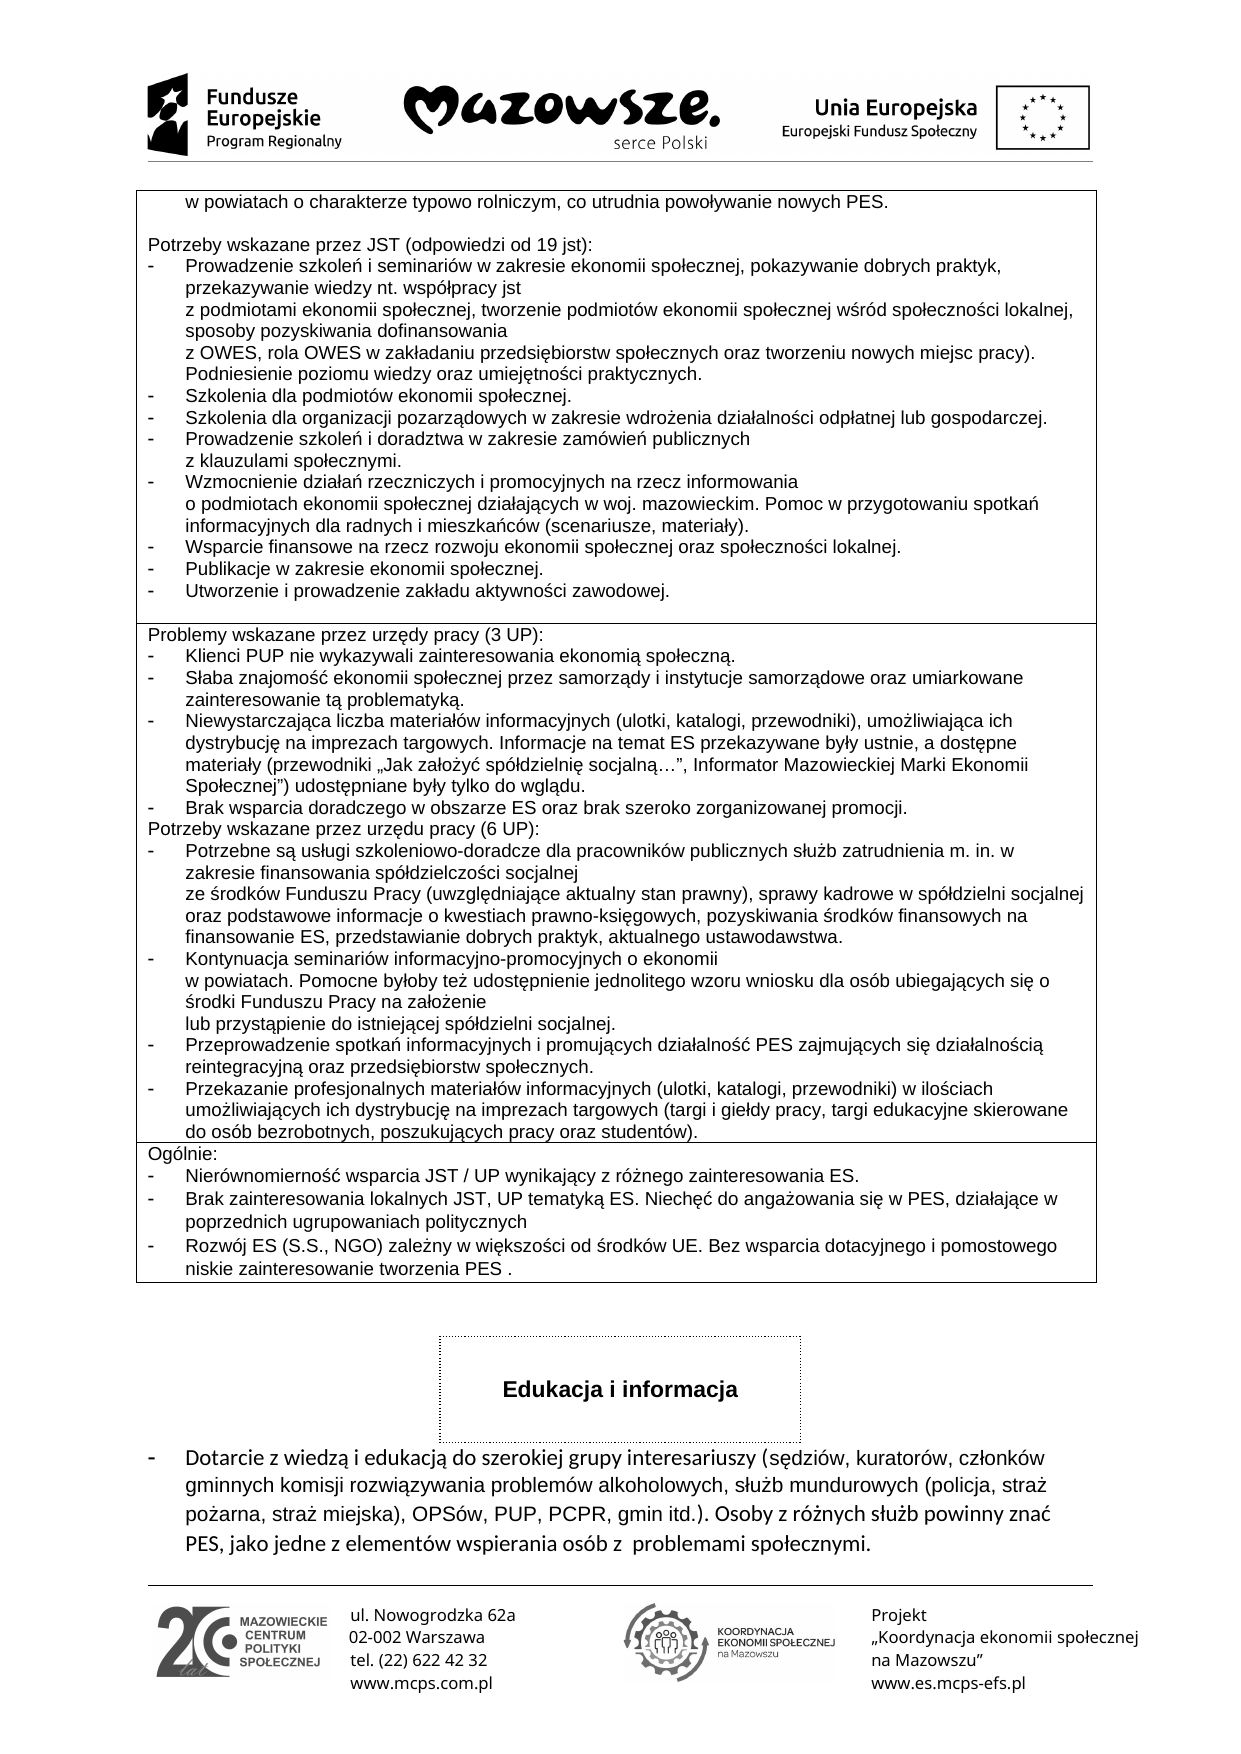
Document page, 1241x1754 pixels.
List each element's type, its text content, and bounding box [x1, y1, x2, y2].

table_cell Problemy wskazane przez urzędy pracy (3 UP): Klienci PUP nie wykazywali zainteresowania ekonomią społeczną. Słaba znajomość ekonomii społecznej przez samorządy i instytucje samorządowe oraz umiarkowane zainteresowanie tą problematyką. Niewystarczająca liczba materiałów informacyjnych (ulotki, katalogi, przewodniki), umożliwiająca ich dystrybucję na imprezach targowych. Informacje na temat ES przekazywane były ustnie, a dostępne materiały (przewodniki „Jak założyć spółdzielnię socjalną…”, Informator Mazowieckiej Marki Ekonomii Społecznej”) udostępniane były tylko do wglądu. Brak wsparcia doradczego w obszarze ES oraz brak szeroko zorganizowanej promocji. Potrzeby wskazane przez urzędu pracy (6 UP): Potrzebne są usługi szkoleniowo-doradcze dla pracowników publicznych służb zatrudnienia m. in. w zakresie finansowania spółdzielczości socjalnej ze środków Funduszu Pracy (uwzględniające aktualny stan prawny), sprawy kadrowe w spółdzielni socjalnej oraz podstawowe informacje o kwestiach prawno-księgowych, pozyskiwania środków finansowych na finansowanie ES, przedstawianie dobrych praktyk, aktualnego ustawodawstwa. Kontynuacja seminariów informacyjno-promocyjnych o ekonomii w powiatach. Pomocne byłoby też udostępnienie jednolitego wzoru wniosku dla osób ubiegających się o środki Funduszu Pracy na założenie lub przystąpienie do istniejącej spółdzielni socjalnej. Przeprowadzenie spotkań informacyjnych i promujących działalność PES zajmujących się działalnością reintegracyjną oraz przedsiębiorstw społecznych. Przekazanie profesjonalnych materiałów informacyjnych (ulotki, katalogi, przewodniki) w ilościach umożliwiających ich dystrybucję na imprezach targowych (targi i giełdy pracy, targi edukacyjne skierowane do osób bezrobotnych, poszukujących pracy oraz studentów). [137, 624, 1096, 1142]
picture [623, 1603, 836, 1682]
table_header Edukacja i informacja [440, 1336, 800, 1442]
list Dotarcie z wiedzą i edukacją do szerokiej grupy interesariuszy (sędziów, kuratorów, członków gminnych komisji rozwiązywania problemów alkoholowych, służb mundurowych (policja, straż pożarna, straż miejska), OPSów, PUP, PCPR, gmin itd.). Osoby z różnych służb powinny znać PES, jako jedne z elementów wspierania osób z problemami społecznymi. [148, 1443, 1093, 1557]
picture [153, 1603, 330, 1680]
picture [147, 73, 1094, 156]
table_cell Ogólnie: Nierównomierność wsparcia JST / UP wynikający z różnego zainteresowania ES. Brak zainteresowania lokalnych JST, UP tematyką ES. Niechęć do angażowania się w PES, działające w poprzednich ugrupowaniach politycznych Rozwój ES (S.S., NGO) zależny w większości od środków UE. Bez wsparcia dotacyjnego i pomostowego niskie zainteresowanie tworzenia PES . [137, 1143, 1096, 1282]
